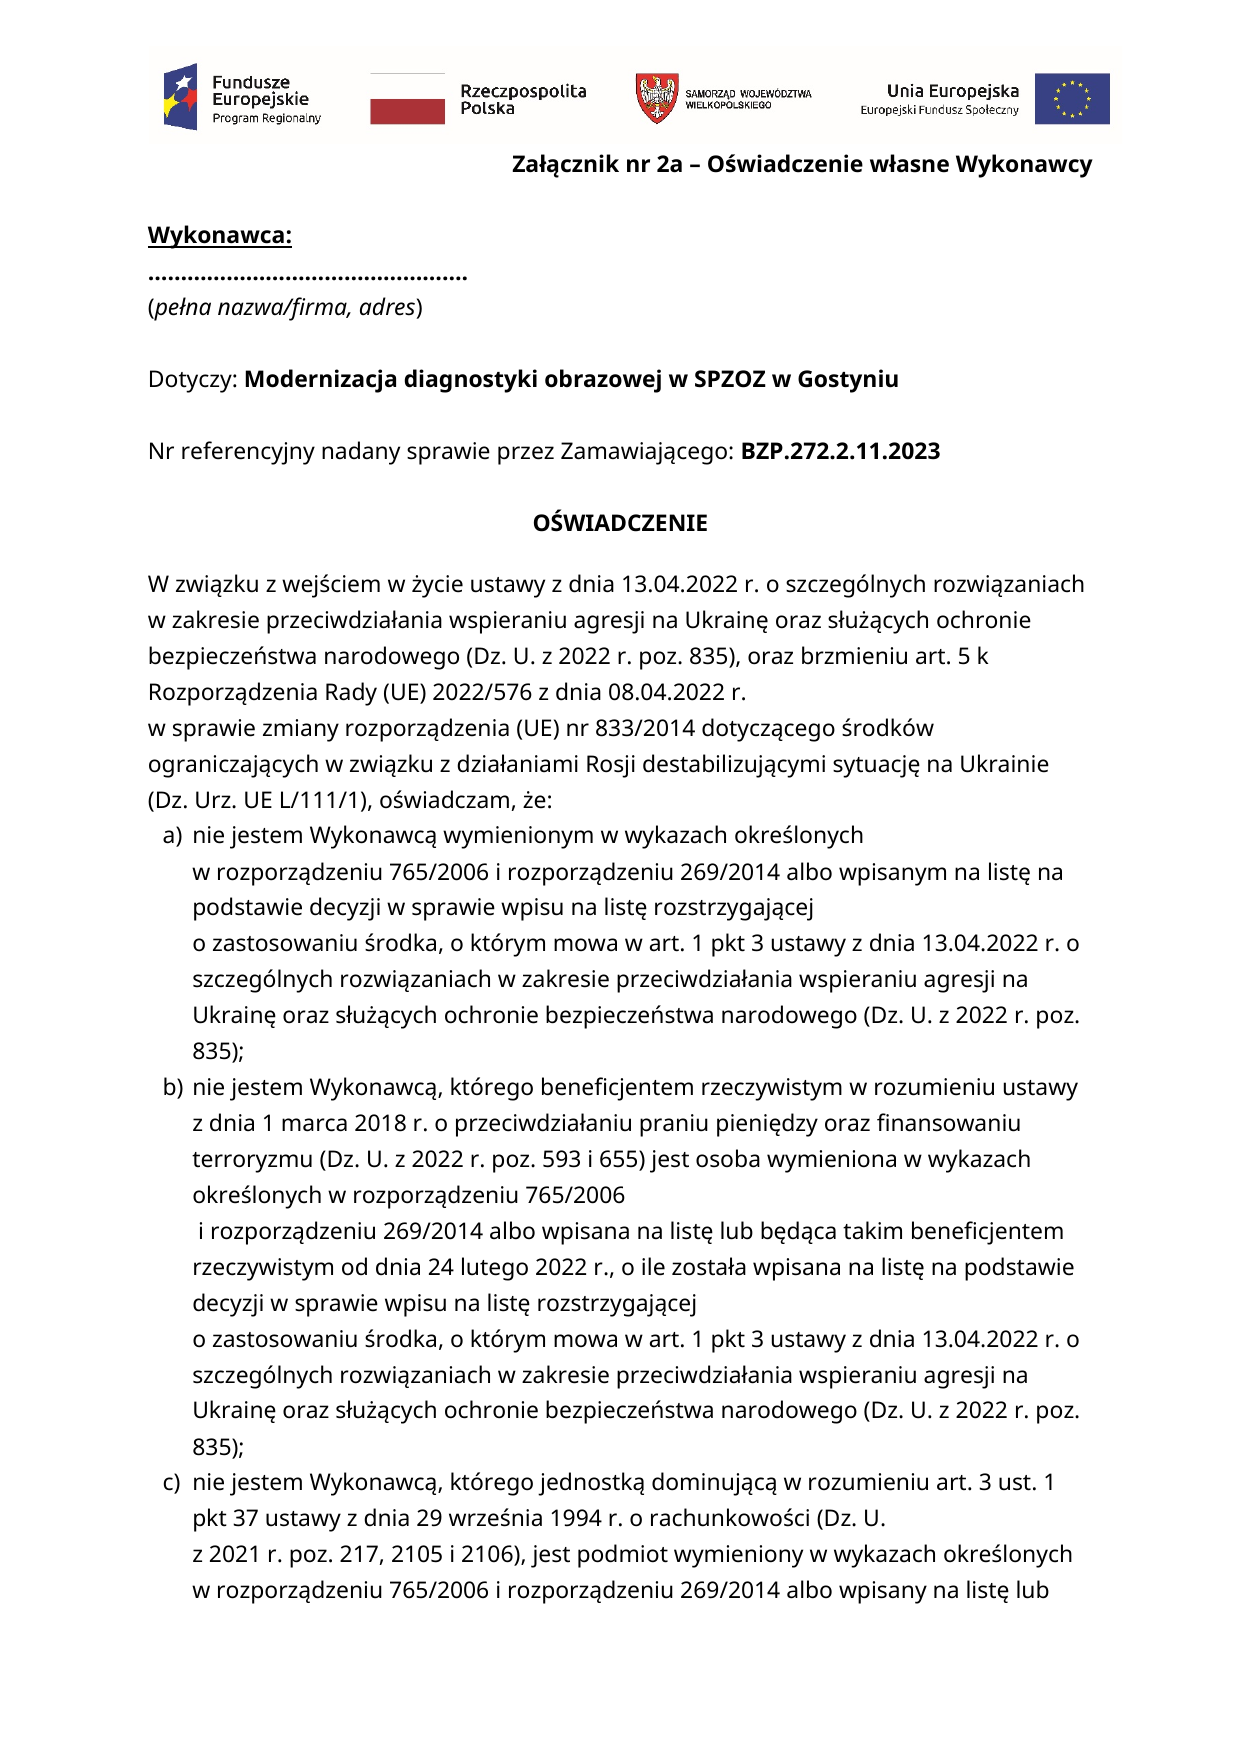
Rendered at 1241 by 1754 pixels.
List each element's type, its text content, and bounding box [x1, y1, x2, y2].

text Nr referencyjny nadany sprawie przez Zamawiającego: BZP.272.2.11.2023 [148, 435, 1093, 466]
text OŚWIADCZENIE [148, 507, 1093, 538]
list nie jestem Wykonawcą wymienionym w wykazach określonych w rozporządzeniu 765/2006 i rozporządzeniu 269/2014 albo wpisanym na listę na podstawie decyzji w sprawie wpisu na listę rozstrzygającej o zastosowaniu środka, o którym mowa w art. 1 pkt 3 ustawy z dnia 13.04.2022 r. o szczególnych rozwiązaniach w zakresie przeciwdziałania wspieraniu agresji na Ukrainę oraz służących ochronie bezpieczeństwa narodowego (Dz. U. z 2022 r. poz. 835); [162, 819, 1093, 1066]
text Wykonawca: [148, 219, 1093, 251]
subtitle Załącznik nr 2a – Oświadczenie własne Wykonawcy [148, 148, 1093, 179]
text …………………………………………. [148, 255, 1093, 287]
text (pełna nazwa/firma, adres) [148, 291, 1093, 323]
text W związku z wejściem w życie ustawy z dnia 13.04.2022 r. o szczególnych rozwiązaniach w zakresie przeciwdziałania wspieraniu agresji na Ukrainę oraz służących ochronie bezpieczeństwa narodowego (Dz. U. z 2022 r. poz. 835), oraz brzmieniu art. 5 k Rozporządzenia Rady (UE) 2022/576 z dnia 08.04.2022 r. w sprawie zmiany rozporządzenia (UE) nr 833/2014 dotyczącego środków ograniczających w związku z działaniami Rosji destabilizującymi sytuację na Ukrainie (Dz. Urz. UE L/111/1), oświadczam, że: [148, 568, 1093, 815]
picture [147, 46, 1122, 144]
text Dotyczy: Modernizacja diagnostyki obrazowej w SPZOZ w Gostyniu [148, 363, 1093, 394]
list nie jestem Wykonawcą, którego beneficjentem rzeczywistym w rozumieniu ustawy z dnia 1 marca 2018 r. o przeciwdziałaniu praniu pieniędzy oraz finansowaniu terroryzmu (Dz. U. z 2022 r. poz. 593 i 655) jest osoba wymieniona w wykazach określonych w rozporządzeniu 765/2006 i rozporządzeniu 269/2014 albo wpisana na listę lub będąca takim beneficjentem rzeczywistym od dnia 24 lutego 2022 r., o ile została wpisana na listę na podstawie decyzji w sprawie wpisu na listę rozstrzygającej o zastosowaniu środka, o którym mowa w art. 1 pkt 3 ustawy z dnia 13.04.2022 r. o szczególnych rozwiązaniach w zakresie przeciwdziałania wspieraniu agresji na Ukrainę oraz służących ochronie bezpieczeństwa narodowego (Dz. U. z 2022 r. poz. 835); [162, 1071, 1093, 1462]
